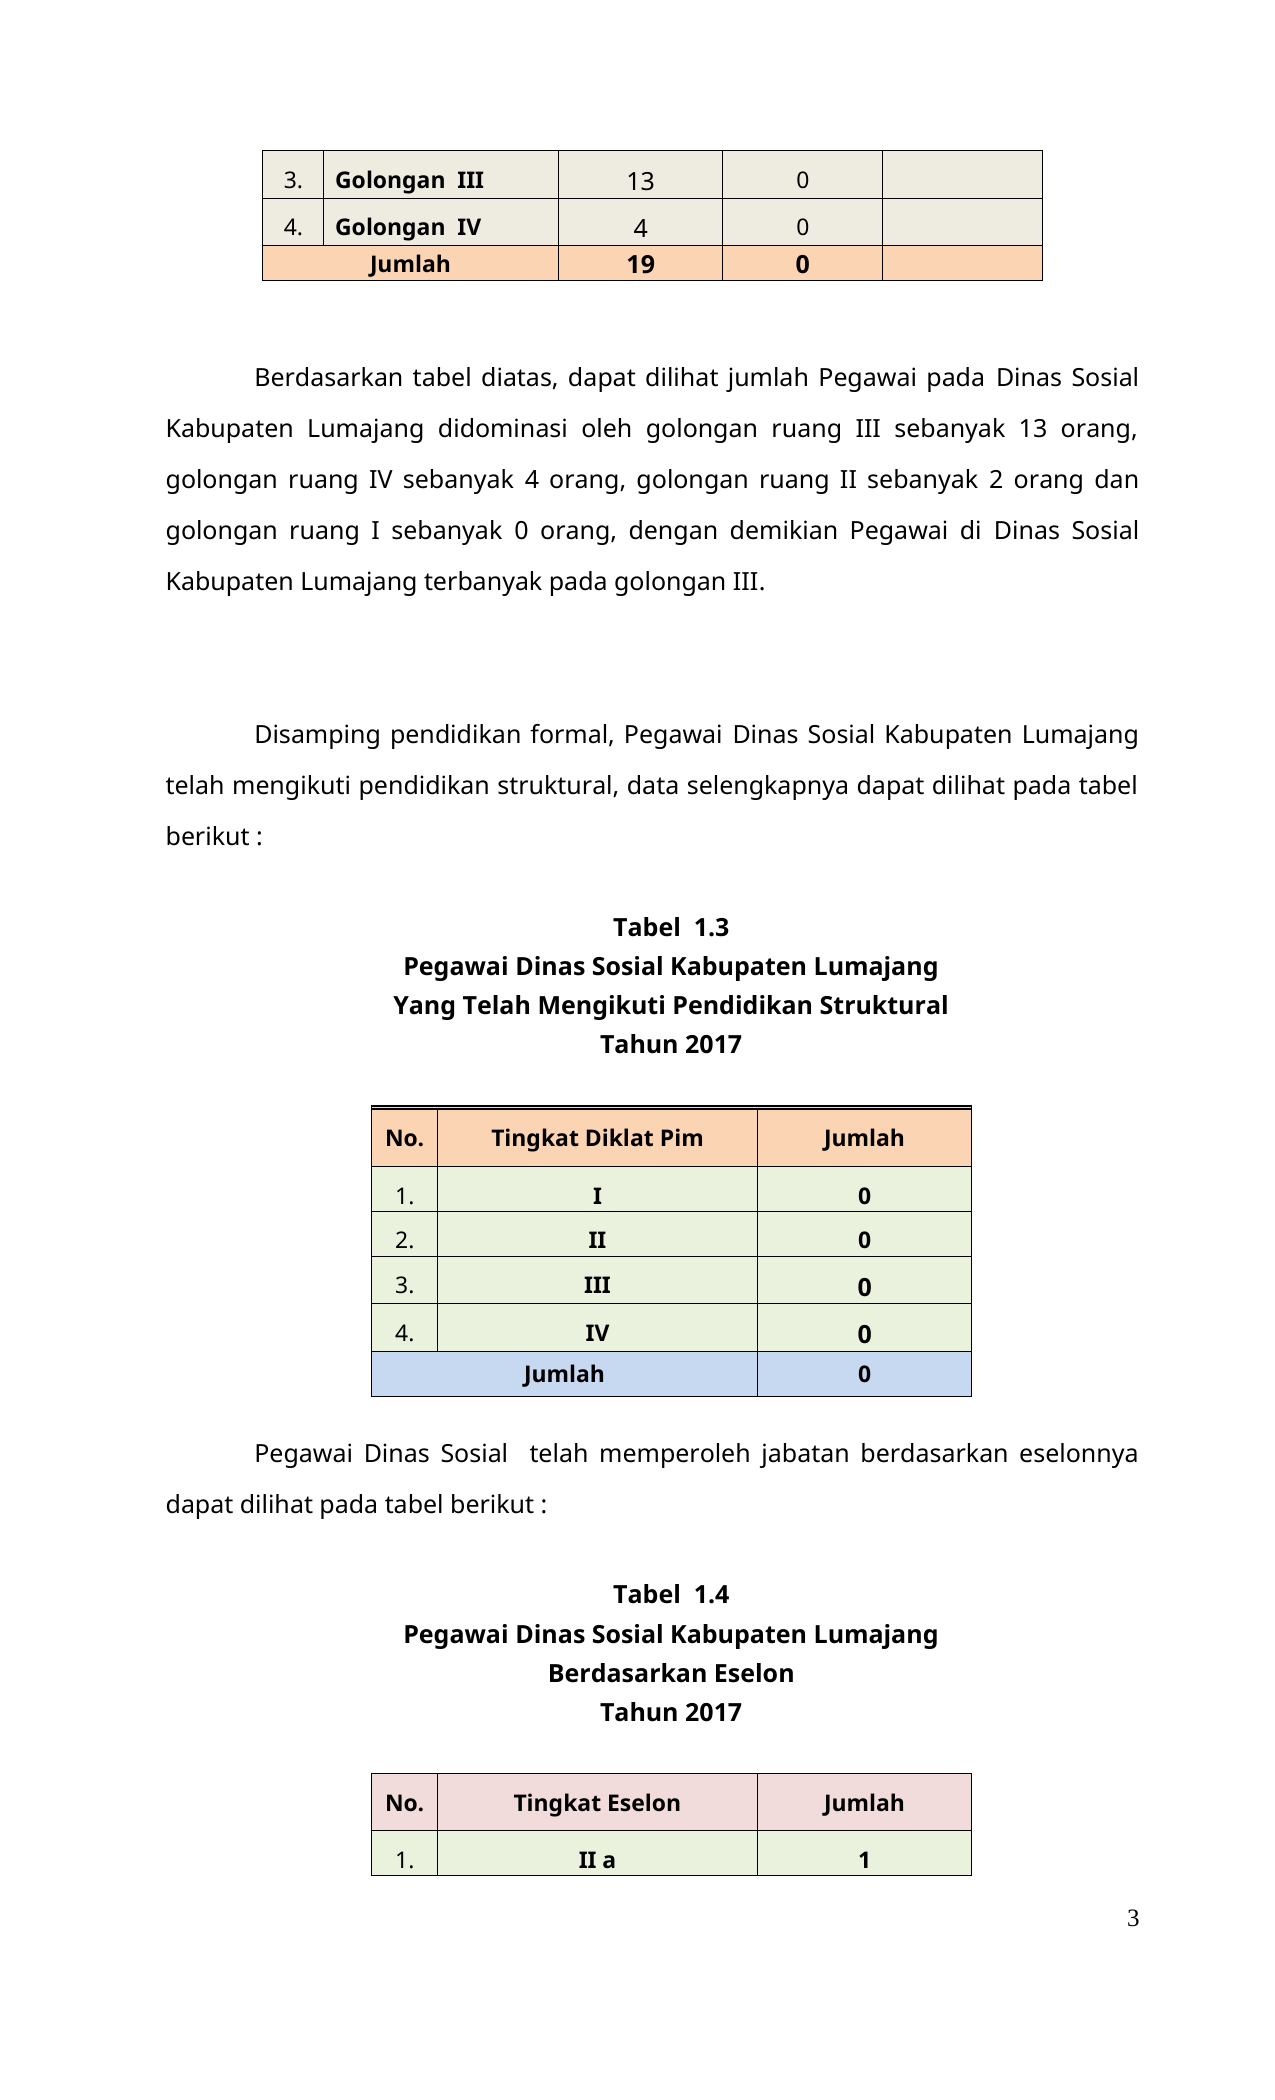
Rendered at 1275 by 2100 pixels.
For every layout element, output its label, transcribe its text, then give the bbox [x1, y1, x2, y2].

text Tahun 2017 [203, 1694, 1139, 1729]
text Pegawai Dinas Sosial Kabupaten Lumajang [203, 948, 1139, 982]
table_cell [883, 151, 1042, 198]
text Pegawai Dinas Sosial telah memperoleh jabatan berdasarkan eselonnya dapat dilihat pada tabel berikut : [165, 1436, 1139, 1521]
table_cell III [438, 1257, 757, 1303]
text Pegawai Dinas Sosial Kabupaten Lumajang [203, 1616, 1139, 1650]
text Tabel 1.4 [203, 1577, 1139, 1611]
text Yang Telah Mengikuti Pendidikan Struktural [203, 988, 1139, 1022]
table_cell II a [438, 1831, 757, 1875]
text Disamping pendidikan formal, Pegawai Dinas Sosial Kabupaten Lumajang telah mengikuti pendidikan struktural, data selengkapnya dapat dilihat pada tabel berikut : [165, 717, 1139, 853]
table_header No. [372, 1774, 437, 1830]
table_cell 0 [758, 1212, 971, 1256]
text Tahun 2017 [203, 1027, 1139, 1061]
table_cell 4. [372, 1304, 437, 1351]
table_cell Golongan IV [324, 199, 558, 245]
table_header Jumlah [758, 1110, 971, 1166]
table_header Tingkat Diklat Pim [438, 1110, 757, 1166]
text Berdasarkan tabel diatas, dapat dilihat jumlah Pegawai pada Dinas Sosial Kabupaten Lumajang didominasi oleh golongan ruang III sebanyak 13 orang, golongan ruang IV sebanyak 4 orang, golongan ruang II sebanyak 2 orang dan golongan ruang I sebanyak 0 orang, dengan demikian Pegawai di Dinas Sosial Kabupaten Lumajang terbanyak pada golongan III. [165, 360, 1139, 598]
table_header No. [372, 1110, 437, 1166]
table_cell 0 [758, 1352, 971, 1396]
table_cell 1. [372, 1167, 437, 1211]
table_cell 2. [372, 1212, 437, 1256]
table_cell Jumlah [372, 1352, 757, 1396]
table_header Tingkat Eselon [438, 1774, 757, 1830]
table_cell Golongan III [324, 151, 558, 198]
table_cell II [438, 1212, 757, 1256]
text Berdasarkan Eselon [203, 1655, 1139, 1689]
table_cell 19 [559, 246, 722, 280]
table_cell 3. [372, 1257, 437, 1303]
table_cell 1. [372, 1831, 437, 1875]
table_cell 1 [758, 1831, 971, 1875]
table_cell 0 [723, 199, 882, 245]
table_cell 0 [758, 1167, 971, 1211]
table_cell 3. [263, 151, 323, 198]
table_cell 13 [559, 151, 722, 198]
table_cell 4. [263, 199, 323, 245]
table_cell Jumlah [263, 246, 558, 280]
text Tabel 1.3 [203, 909, 1139, 943]
table_cell 0 [723, 151, 882, 198]
table_cell [883, 246, 1042, 280]
table_cell [883, 199, 1042, 245]
table_cell 0 [723, 246, 882, 280]
table_cell 0 [758, 1304, 971, 1351]
table_header Jumlah [758, 1774, 971, 1830]
table_cell I [438, 1167, 757, 1211]
table_cell 0 [758, 1257, 971, 1303]
table_cell 4 [559, 199, 722, 245]
table_cell IV [438, 1304, 757, 1351]
